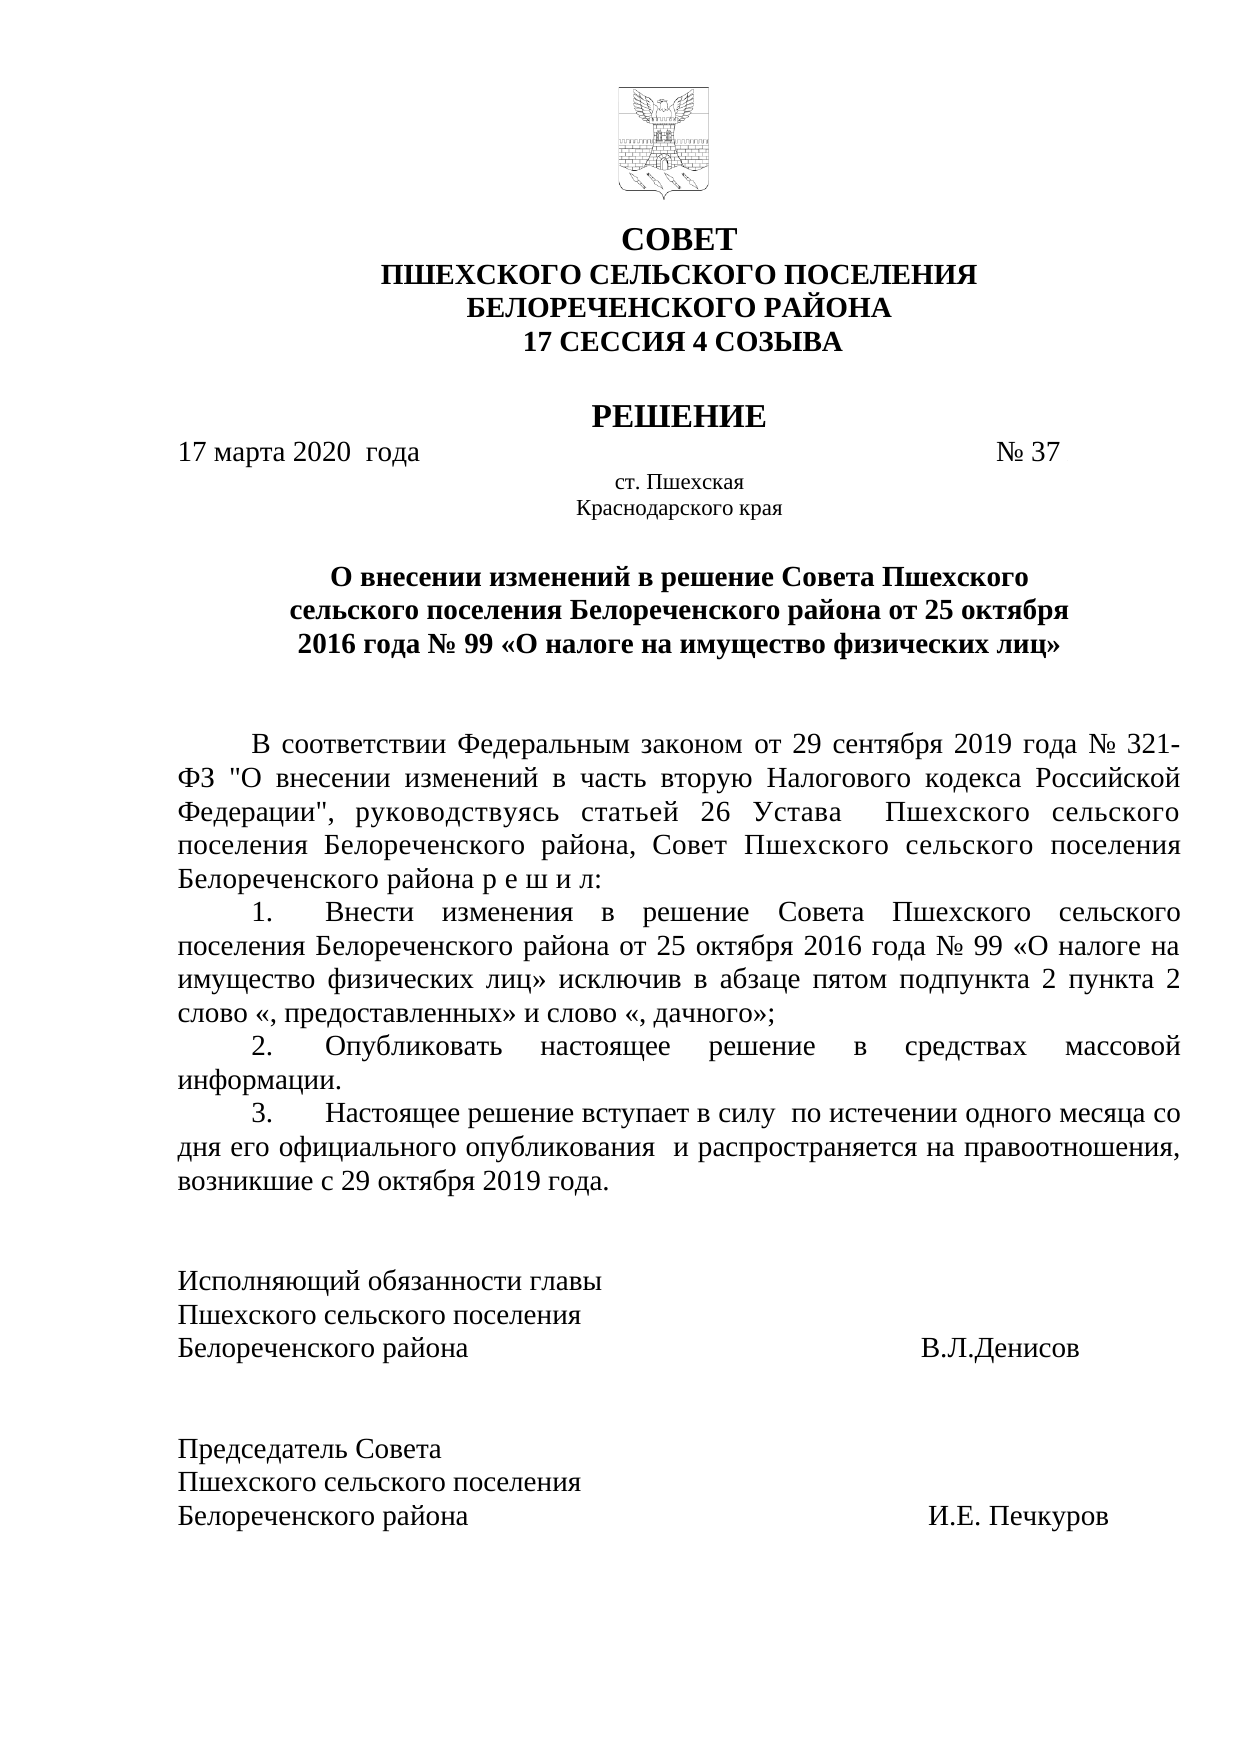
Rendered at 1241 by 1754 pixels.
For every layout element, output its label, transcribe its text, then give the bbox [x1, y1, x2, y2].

list Внести изменения в решение Совета Пшехского сельского поселения Белореченского района от 25 октября 2016 года № 99 «О налоге на имущество физических лиц» исключив в абзаце пятом подпункта 2 пункта 2 слово «, предоставленных» и слово «, дачного»; [177, 894, 1181, 1028]
text 17 СЕССИЯ 4 СОЗЫВА [177, 324, 1181, 358]
picture [618, 87, 709, 200]
list Опубликовать настоящее решение в средствах массовой информации. [177, 1028, 1181, 1096]
text ст. Пшехская [177, 468, 1181, 494]
text СОВЕТ [177, 219, 1181, 257]
text Пшехского сельского поселения [177, 1464, 1181, 1498]
text БЕЛОРЕЧЕНСКОГО РАЙОНА [177, 291, 1181, 324]
text РЕШЕНИЕ [177, 396, 1181, 434]
list Настоящее решение вступает в силу по истечении одного месяца со дня его официального опубликования и распространяется на правоотношения, возникшие с 29 октября 2019 года. [177, 1096, 1181, 1196]
text Белореченского района В.Л.Денисов [177, 1330, 1180, 1364]
text Пшехского сельского поселения [177, 1297, 1180, 1330]
text Краснодарского края [177, 494, 1181, 521]
text Председатель Совета [177, 1431, 1181, 1464]
text 17 марта 2020 года № 37 . [177, 434, 1181, 468]
text В соответствии Федеральным законом от 29 сентября 2019 года № 321-ФЗ "О внесении изменений в часть вторую Налогового кодекса Российской Федерации", руководствуясь статьей 26 Устава Пшехского сельского поселения Белореченского района, Совет Пшехского сельского поселения Белореченского района р е ш и л: [177, 727, 1181, 894]
text О внесении изменений в решение Совета Пшехского сельского поселения Белореченского района от 25 октября 2016 года № 99 «О налоге на имущество физических лиц» [271, 559, 1088, 659]
text ПШЕХСКОГО СЕЛЬСКОГО ПОСЕЛЕНИЯ [177, 257, 1181, 291]
text Белореченского района И.Е. Печкуров [177, 1498, 1181, 1532]
text Исполняющий обязанности главы [177, 1263, 1180, 1297]
